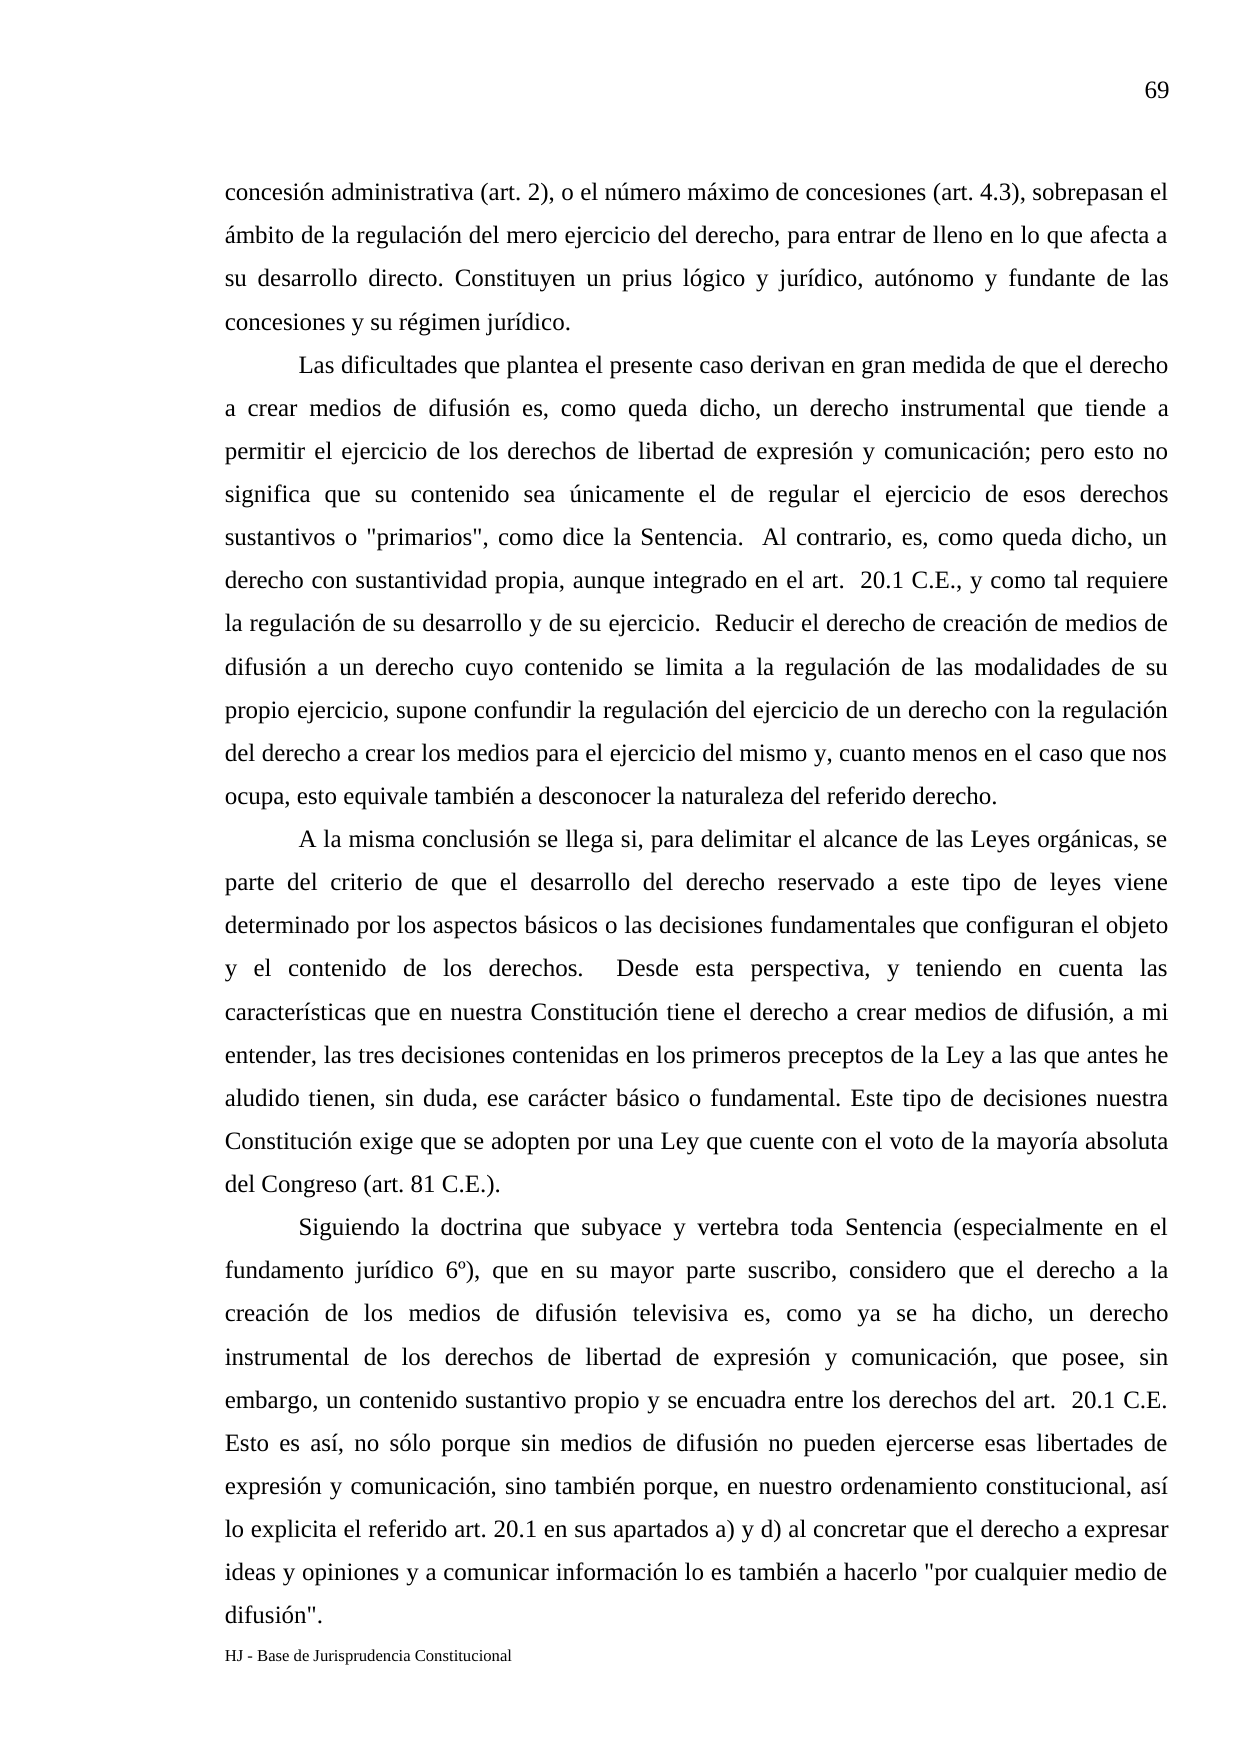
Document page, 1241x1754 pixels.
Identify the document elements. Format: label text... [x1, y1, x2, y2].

text A la misma conclusión se llega si, para delimitar el alcance de las Leyes orgánicas, se parte del criterio de que el desarrollo del derecho reservado a este tipo de leyes viene determinado por los aspectos básicos o las decisiones fundamentales que configuran el objeto y el contenido de los derechos. Desde esta perspectiva, y teniendo en cuenta las características que en nuestra Constitución tiene el derecho a crear medios de difusión, a mi entender, las tres decisiones contenidas en los primeros preceptos de la Ley a las que antes he aludido tienen, sin duda, ese carácter básico o fundamental. Este tipo de decisiones nuestra Constitución exige que se adopten por una Ley que cuente con el voto de la mayoría absoluta del Congreso (art. 81 C.E.). [224, 824, 1169, 1198]
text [224, 177, 1169, 335]
text Siguiendo la doctrina que subyace y vertebra toda Sentencia (especialmente en el fundamento jurídico 6º), que en su mayor parte suscribo, considero que el derecho a la creación de los medios de difusión televisiva es, como ya se ha dicho, un derecho instrumental de los derechos de libertad de expresión y comunicación, que posee, sin embargo, un contenido sustantivo propio y se encuadra entre los derechos del art. 20.1 C.E. Esto es así, no sólo porque sin medios de difusión no pueden ejercerse esas libertades de expresión y comunicación, sino también porque, en nuestro ordenamiento constitucional, así lo explicita el referido art. 20.1 en sus apartados a) y d) al concretar que el derecho a expresar ideas y opiniones y a comunicar información lo es también a hacerlo "por cualquier medio de difusión". [224, 1212, 1169, 1629]
text Las dificultades que plantea el presente caso derivan en gran medida de que el derecho a crear medios de difusión es, como queda dicho, un derecho instrumental que tiende a permitir el ejercicio de los derechos de libertad de expresión y comunicación; pero esto no significa que su contenido sea únicamente el de regular el ejercicio de esos derechos sustantivos o "primarios", como dice la Sentencia. Al contrario, es, como queda dicho, un derecho con sustantividad propia, aunque integrado en el art. 20.1 C.E., y como tal requiere la regulación de su desarrollo y de su ejercicio. Reducir el derecho de creación de medios de difusión a un derecho cuyo contenido se limita a la regulación de las modalidades de su propio ejercicio, supone confundir la regulación del ejercicio de un derecho con la regulación del derecho a crear los medios para el ejercicio del mismo y, cuanto menos en el caso que nos ocupa, esto equivale también a desconocer la naturaleza del referido derecho. [224, 350, 1169, 810]
